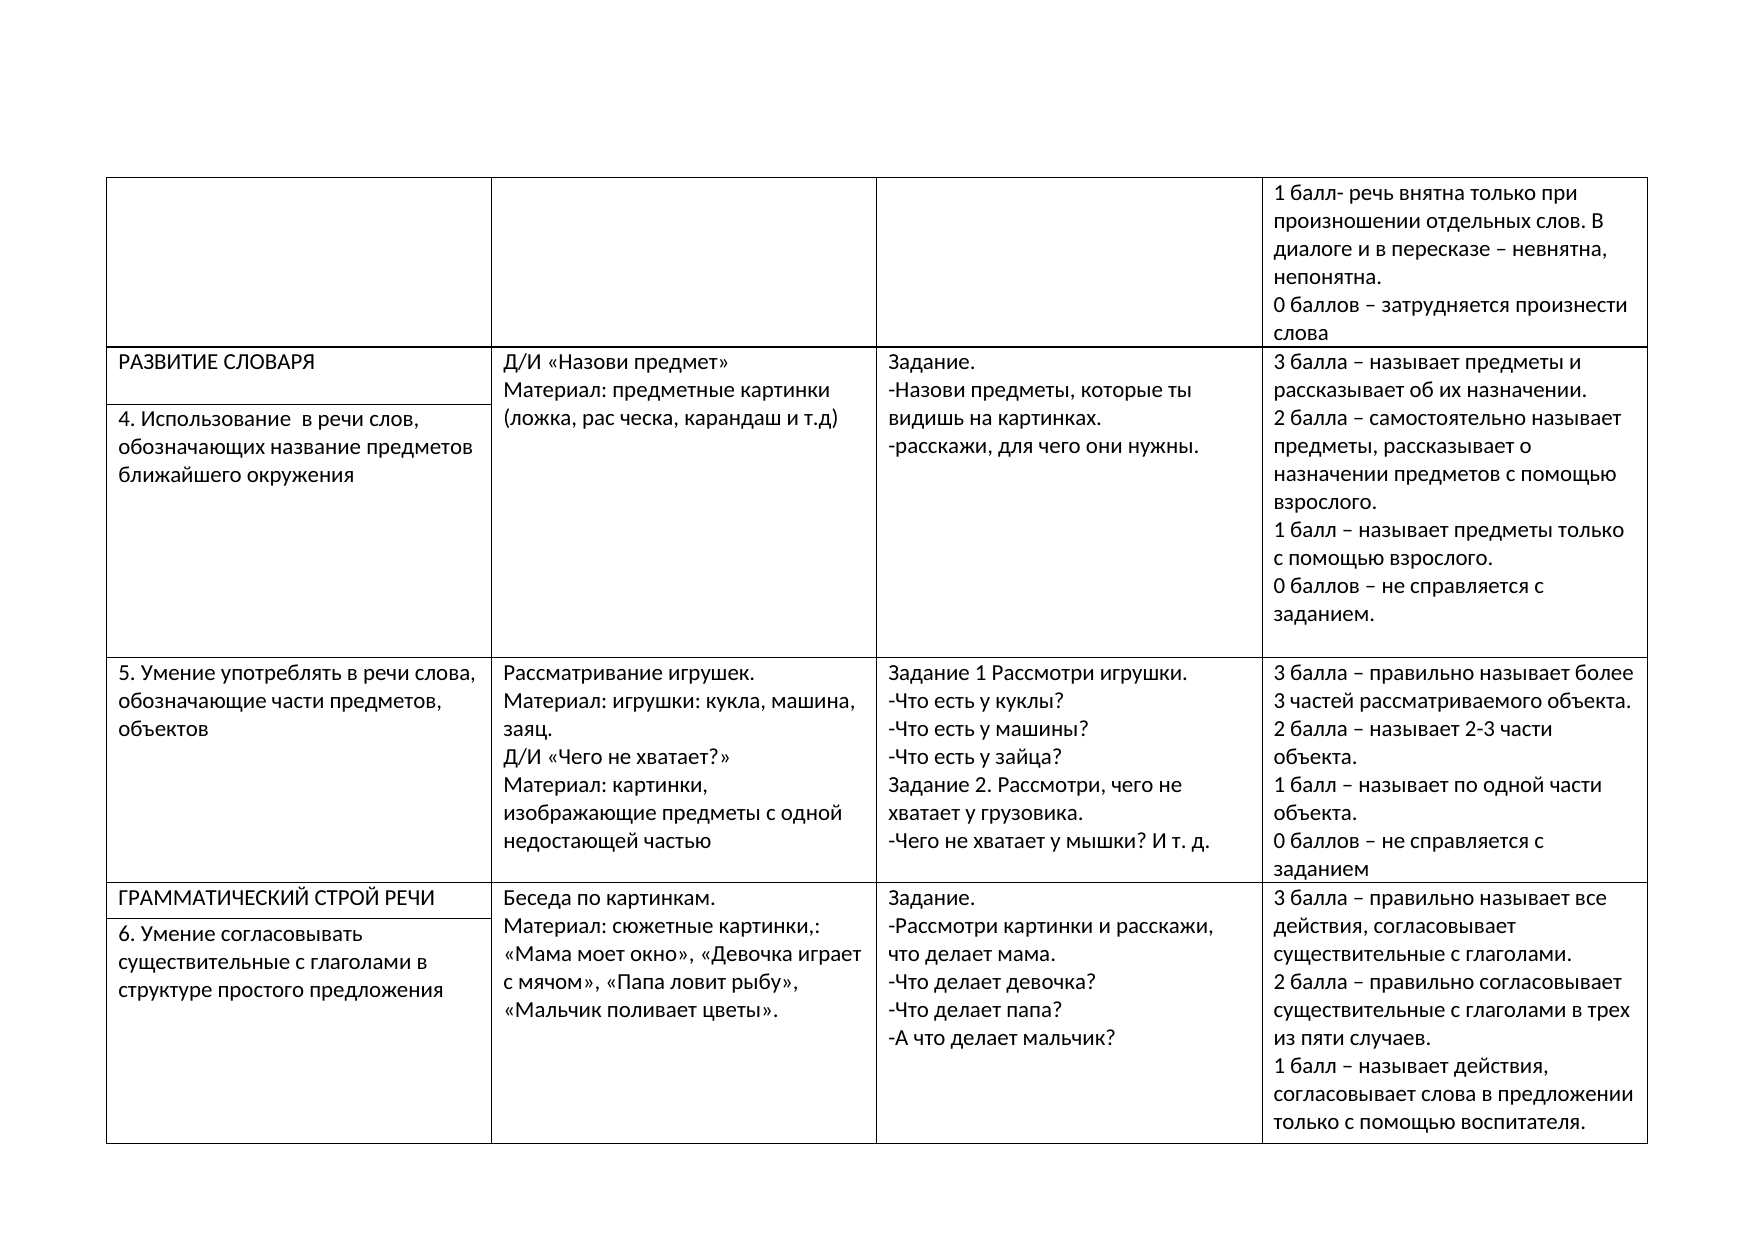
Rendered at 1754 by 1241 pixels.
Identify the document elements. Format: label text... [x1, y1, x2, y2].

table_cell РАЗВИТИЕ СЛОВАРЯ [107, 348, 491, 403]
table_cell 4. Использование в речи слов, обозначающих название предметов ближайшего окружения [107, 405, 491, 657]
table_cell 3 балла – называет предметы и рассказывает об их назначении. 2 балла – самостоятельно называет предметы, рассказывает о назначении предметов с помощью взрослого. 1 балл – называет предметы только с помощью взрослого. 0 баллов – не справляется с заданием. [1263, 348, 1647, 657]
table_cell Д/И «Назови предмет» Материал: предметные картинки (ложка, рас ческа, карандаш и т.д) [492, 348, 876, 657]
table_cell 3 балла – правильно называет более 3 частей рассматриваемого объекта. 2 балла – называет 2-3 части объекта. 1 балл – называет по одной части объекта. 0 баллов – не справляется с заданием [1263, 658, 1647, 882]
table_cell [492, 178, 876, 346]
table_cell 5. Умение употреблять в речи слова, обозначающие части предметов, объектов [107, 658, 491, 882]
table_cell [877, 178, 1262, 346]
table_cell 3 балла – правильно называет все действия, согласовывает существительные с глаголами. 2 балла – правильно согласовывает существительные с глаголами в трех из пяти случаев. 1 балл – называет действия, согласовывает слова в предложении только с помощью воспитателя. 0 баллов – не справляется с заданием [1263, 883, 1647, 1143]
table_cell Задание. -Рассмотри картинки и расскажи, что делает мама. -Что делает девочка? -Что делает папа? -А что делает мальчик? [877, 883, 1262, 1143]
table_cell Рассматривание игрушек. Материал: игрушки: кукла, машина, заяц. Д/И «Чего не хватает?» Материал: картинки, изображающие предметы с одной недостающей частью [492, 658, 876, 882]
table_cell ГРАММАТИЧЕСКИЙ СТРОЙ РЕЧИ [107, 883, 491, 918]
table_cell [107, 178, 491, 346]
table_cell Беседа по картинкам. Материал: сюжетные картинки,: «Мама моет окно», «Девочка играет с мячом», «Папа ловит рыбу», «Мальчик поливает цветы». [492, 883, 876, 1143]
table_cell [107, 919, 491, 1143]
table_cell Задание 1 Рассмотри игрушки. -Что есть у куклы? -Что есть у машины? -Что есть у зайца? Задание 2. Рассмотри, чего не хватает у грузовика. -Чего не хватает у мышки? И т. д. [877, 658, 1262, 882]
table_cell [1263, 178, 1647, 346]
table_cell Задание. -Назови предметы, которые ты видишь на картинках. -расскажи, для чего они нужны. [877, 348, 1262, 657]
